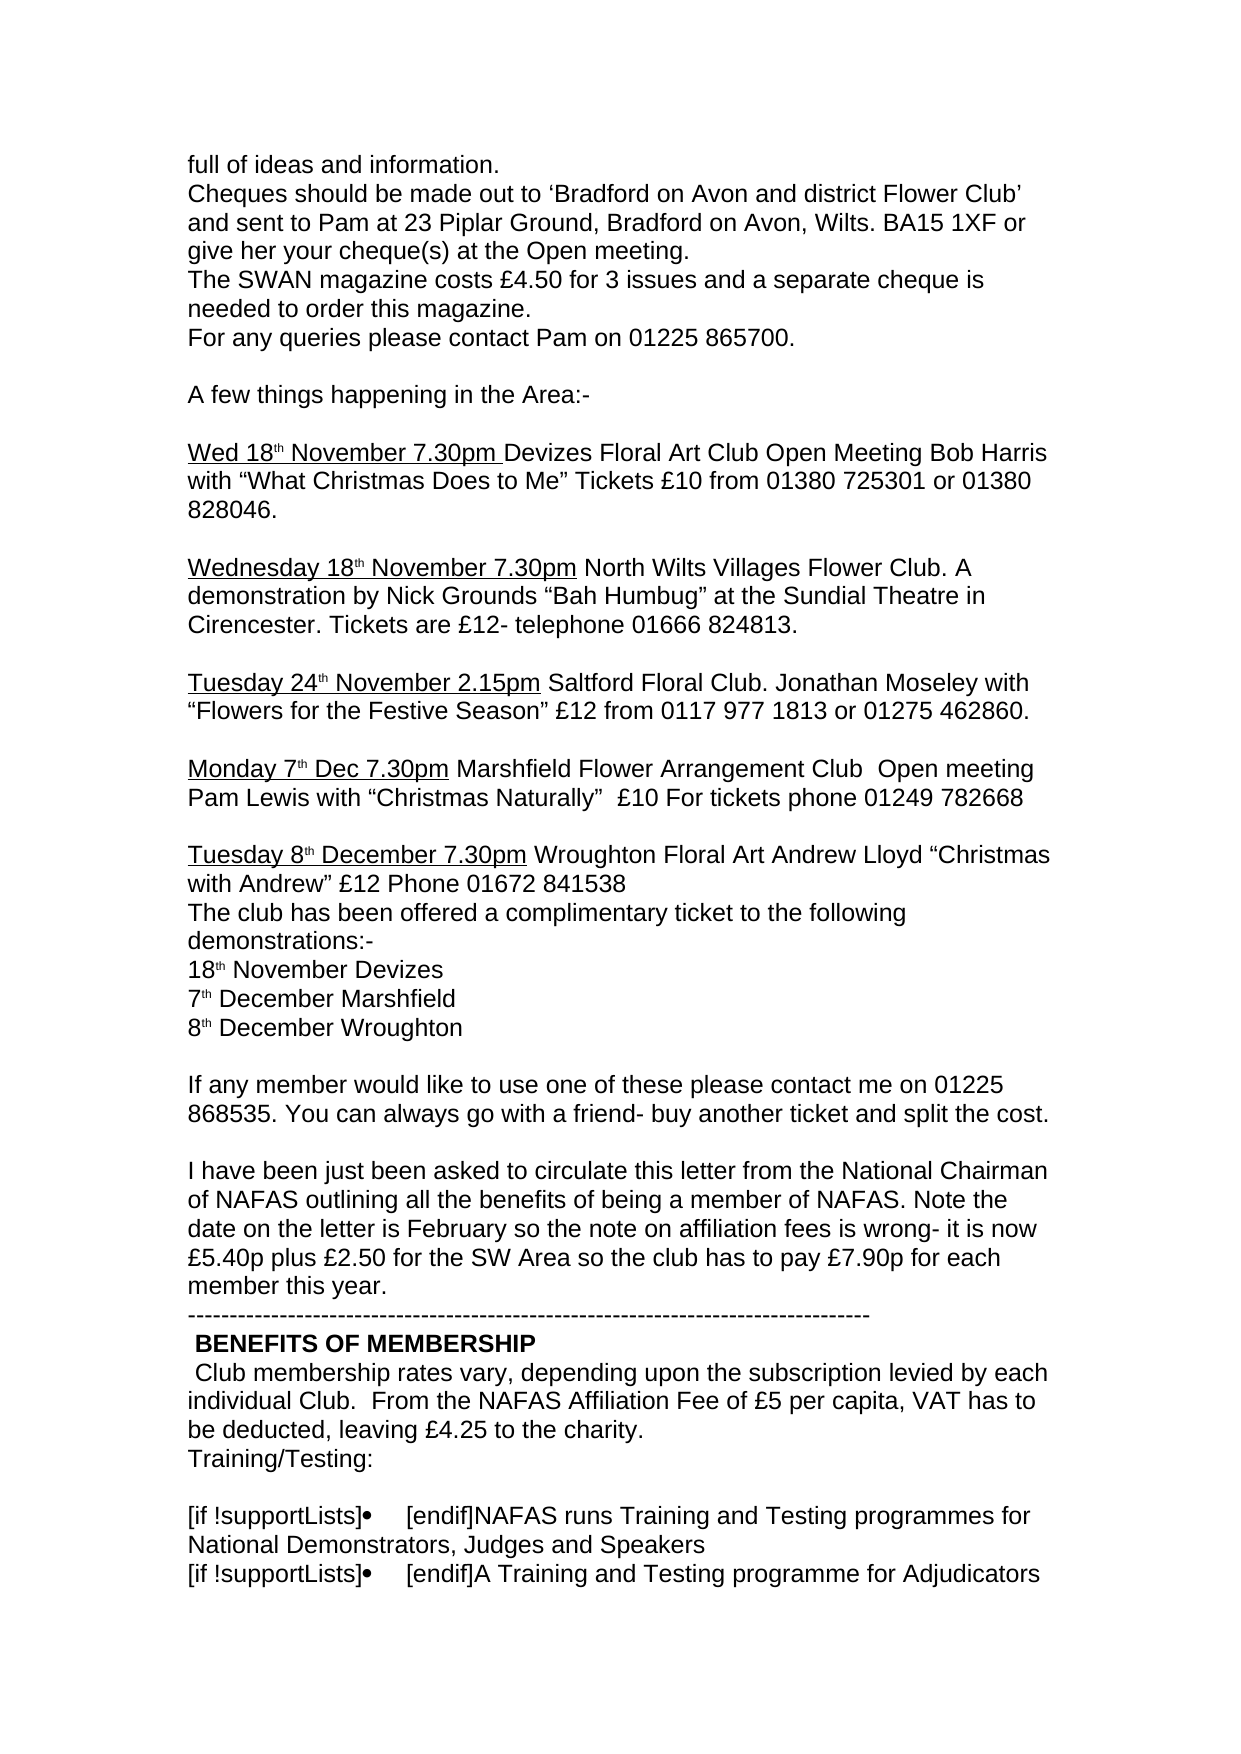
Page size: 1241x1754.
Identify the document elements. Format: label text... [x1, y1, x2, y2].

text Cheques should be made out to ‘Bradford on Avon and district Flower Club’ and sent to Pam at 23 Piplar Ground, Bradford on Avon, Wilts. BA15 1XF or give her your cheque(s) at the Open meeting. [187, 179, 1053, 265]
text Monday 7th Dec 7.30pm Marshfield Flower Arrangement Club Open meeting Pam Lewis with “Christmas Naturally” £10 For tickets phone 01249 782668 [187, 754, 1053, 811]
text The club has been offered a complimentary ticket to the following demonstrations:- [187, 897, 1053, 955]
text A few things happening in the Area:- [187, 380, 1053, 409]
text I have been just been asked to circulate this letter from the National Chairman of NAFAS outlining all the benefits of being a member of NAFAS. Note the date on the letter is February so the note on affiliation fees is wrong- it is now £5.40p plus £2.50 for the SW Area so the club has to pay £7.90p for each member this year. [187, 1156, 1053, 1300]
text For any queries please contact Pam on 01225 865700. [187, 322, 1053, 351]
text ---------------------------------------------------------------------------------- [187, 1300, 1053, 1329]
text The SWAN magazine costs £4.50 for 3 issues and a separate cheque is needed to order this magazine. [187, 265, 1053, 322]
text Training/Testing: [187, 1444, 1053, 1472]
text Tuesday 8th December 7.30pm Wroughton Floral Art Andrew Lloyd “Christmas with Andrew” £12 Phone 01672 841538 [187, 840, 1053, 897]
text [187, 150, 1053, 179]
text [187, 1559, 1053, 1588]
text BENEFITS OF MEMBERSHIP [187, 1329, 1053, 1357]
text If any member would like to use one of these please contact me on 01225 868535. You can always go with a friend- buy another ticket and split the cost. [187, 1070, 1053, 1127]
text Club membership rates vary, depending upon the subscription levied by each individual Club. From the NAFAS Affiliation Fee of £5 per capita, VAT has to be deducted, leaving £4.25 to the charity. [187, 1357, 1053, 1444]
text [if !supportLists] [endif]NAFAS runs Training and Testing programmes for National Demonstrators, Judges and Speakers [187, 1501, 1053, 1559]
text 18th November Devizes [187, 955, 1053, 984]
text Wednesday 18th November 7.30pm North Wilts Villages Flower Club. A demonstration by Nick Grounds “Bah Humbug” at the Sundial Theatre in Cirencester. Tickets are £12- telephone 01666 824813. [187, 552, 1053, 639]
text Wed 18th November 7.30pm Devizes Floral Art Club Open Meeting Bob Harris with “What Christmas Does to Me” Tickets £10 from 01380 725301 or 01380 828046. [187, 437, 1053, 524]
text 8th December Wroughton [187, 1012, 1053, 1041]
text Tuesday 24th November 2.15pm Saltford Floral Club. Jonathan Moseley with “Flowers for the Festive Season” £12 from 0117 977 1813 or 01275 462860. [187, 667, 1053, 725]
text 7th December Marshfield [187, 984, 1053, 1012]
